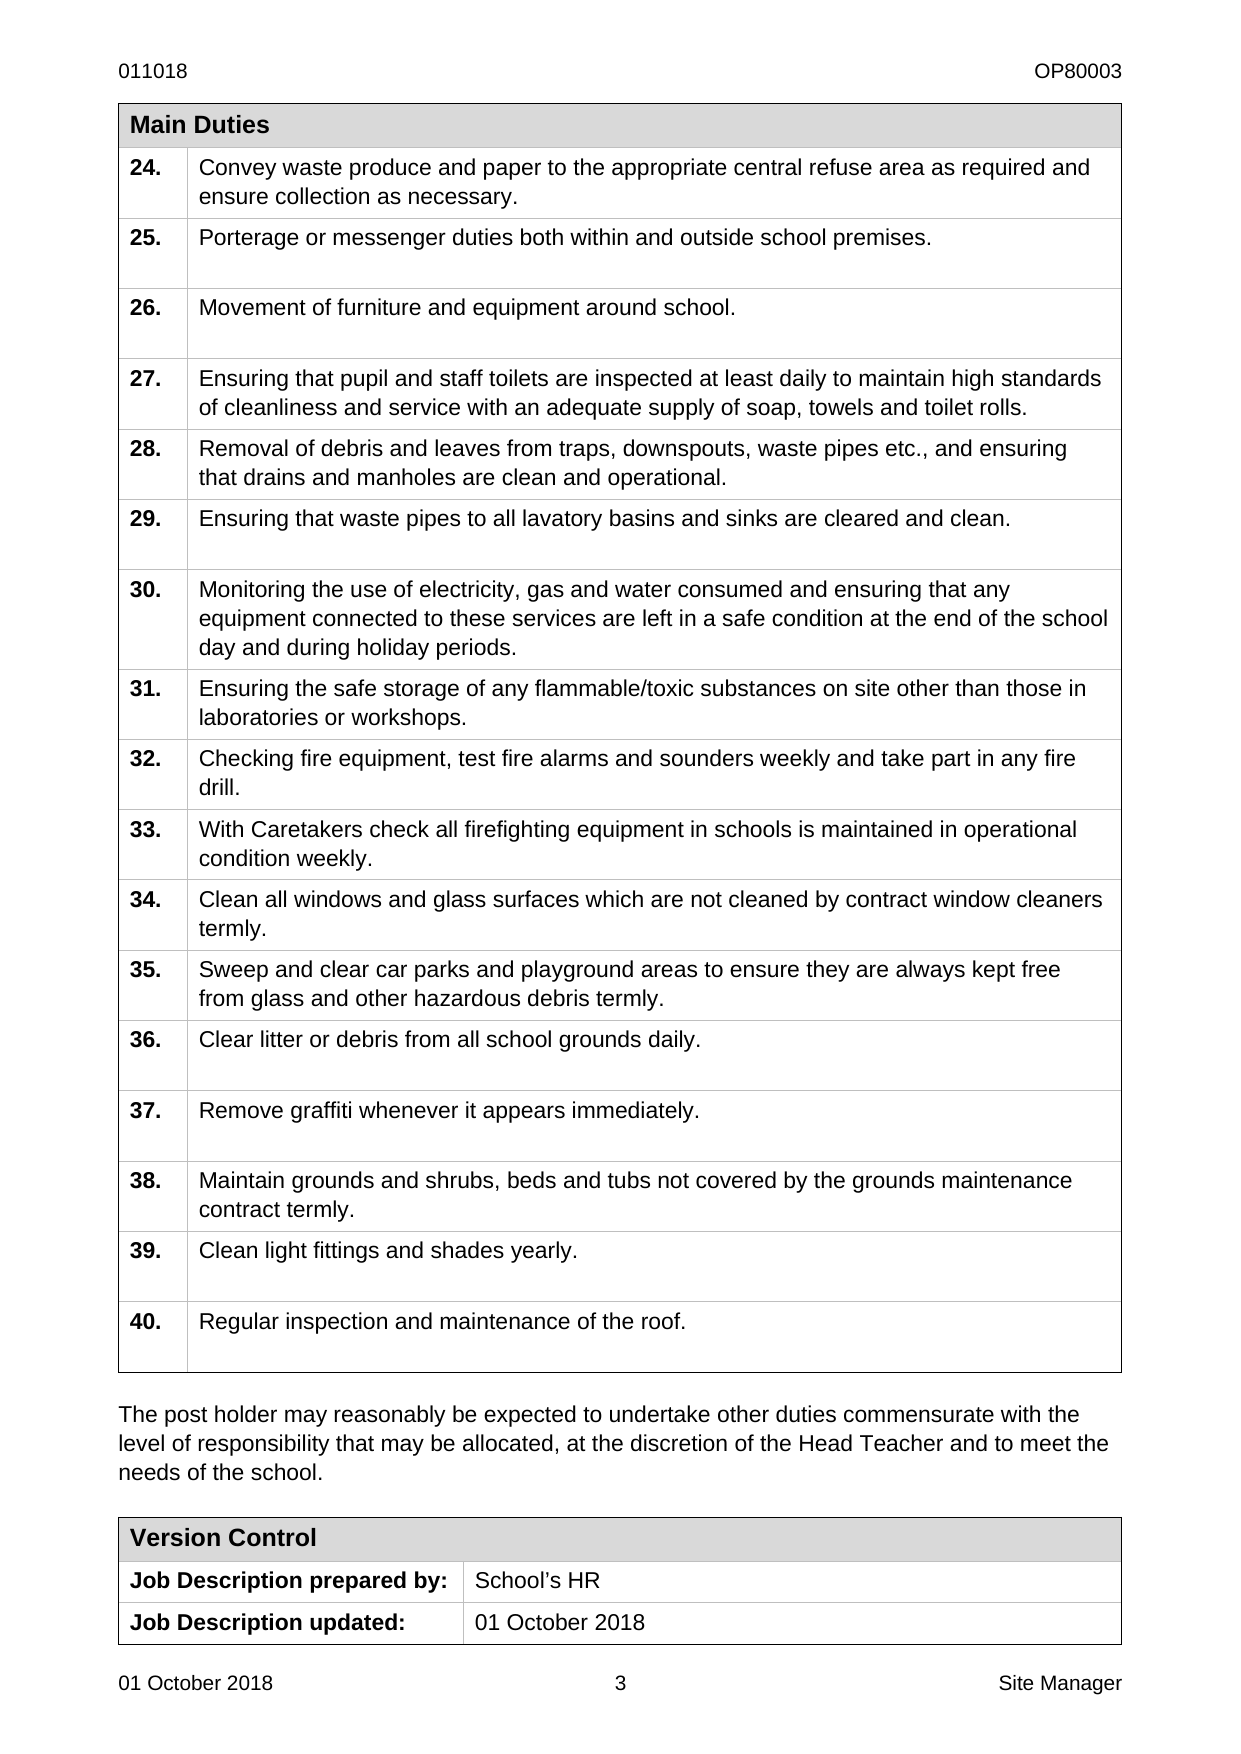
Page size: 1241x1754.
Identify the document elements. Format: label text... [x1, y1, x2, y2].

table_cell Porterage or messenger duties both within and outside school premises. [188, 219, 1121, 288]
table_cell Ensuring that waste pipes to all lavatory basins and sinks are cleared and clean. [188, 500, 1121, 569]
table_cell Maintain grounds and shrubs, beds and tubs not covered by the grounds maintenance contract termly. [188, 1162, 1121, 1231]
table_cell [119, 219, 187, 288]
table_cell Clean all windows and glass surfaces which are not cleaned by contract window cleaners termly. [188, 880, 1121, 950]
table_cell Movement of furniture and equipment around school. [188, 289, 1121, 358]
table_cell Ensuring the safe storage of any flammable/toxic substances on site other than those in laboratories or workshops. [188, 670, 1121, 739]
table_cell Checking fire equipment, test fire alarms and sounders weekly and take part in any fire drill. [188, 740, 1121, 809]
table_cell [119, 740, 187, 809]
table_cell [119, 1162, 187, 1231]
table_cell With Caretakers check all firefighting equipment in schools is maintained in operational condition weekly. [188, 810, 1121, 879]
table_cell Job Description updated: [119, 1603, 463, 1643]
table_cell [119, 289, 187, 358]
table_cell [119, 359, 187, 428]
table_cell [119, 1232, 187, 1301]
table_header Main Duties [119, 104, 1121, 147]
table_cell [119, 1302, 187, 1372]
table_cell [464, 1603, 1121, 1643]
table_cell School’s HR [464, 1562, 1121, 1602]
table_cell Regular inspection and maintenance of the roof. [188, 1302, 1121, 1372]
table_cell Clean light fittings and shades yearly. [188, 1232, 1121, 1301]
table_cell [119, 570, 187, 668]
text The post holder may reasonably be expected to undertake other duties commensurate with the level of responsibility that may be allocated, at the discretion of the Head Teacher and to meet the needs of the school. [118, 1401, 1122, 1485]
table_cell Removal of debris and leaves from traps, downspouts, waste pipes etc., and ensuring that drains and manholes are clean and operational. [188, 430, 1121, 499]
table_cell [119, 1021, 187, 1090]
table_cell [119, 1091, 187, 1161]
table_cell Ensuring that pupil and staff toilets are inspected at least daily to maintain high standards of cleanliness and service with an adequate supply of soap, towels and toilet rolls. [188, 359, 1121, 428]
table_cell Clear litter or debris from all school grounds daily. [188, 1021, 1121, 1090]
table_cell Sweep and clear car parks and playground areas to ensure they are always kept free from glass and other hazardous debris termly. [188, 951, 1121, 1020]
table_cell [119, 148, 187, 218]
table_cell [119, 430, 187, 499]
table_cell [119, 810, 187, 879]
table_cell Remove graffiti whenever it appears immediately. [188, 1091, 1121, 1161]
table_cell Job Description prepared by: [119, 1562, 463, 1602]
table_cell [119, 500, 187, 569]
table_cell Convey waste produce and paper to the appropriate central refuse area as required and ensure collection as necessary. [188, 148, 1121, 218]
table_cell Monitoring the use of electricity, gas and water consumed and ensuring that any equipment connected to these services are left in a safe condition at the end of the school day and during holiday periods. [188, 570, 1121, 668]
table_cell [119, 670, 187, 739]
table_cell [119, 951, 187, 1020]
table_header Version Control [119, 1518, 1121, 1561]
table_cell [119, 880, 187, 950]
